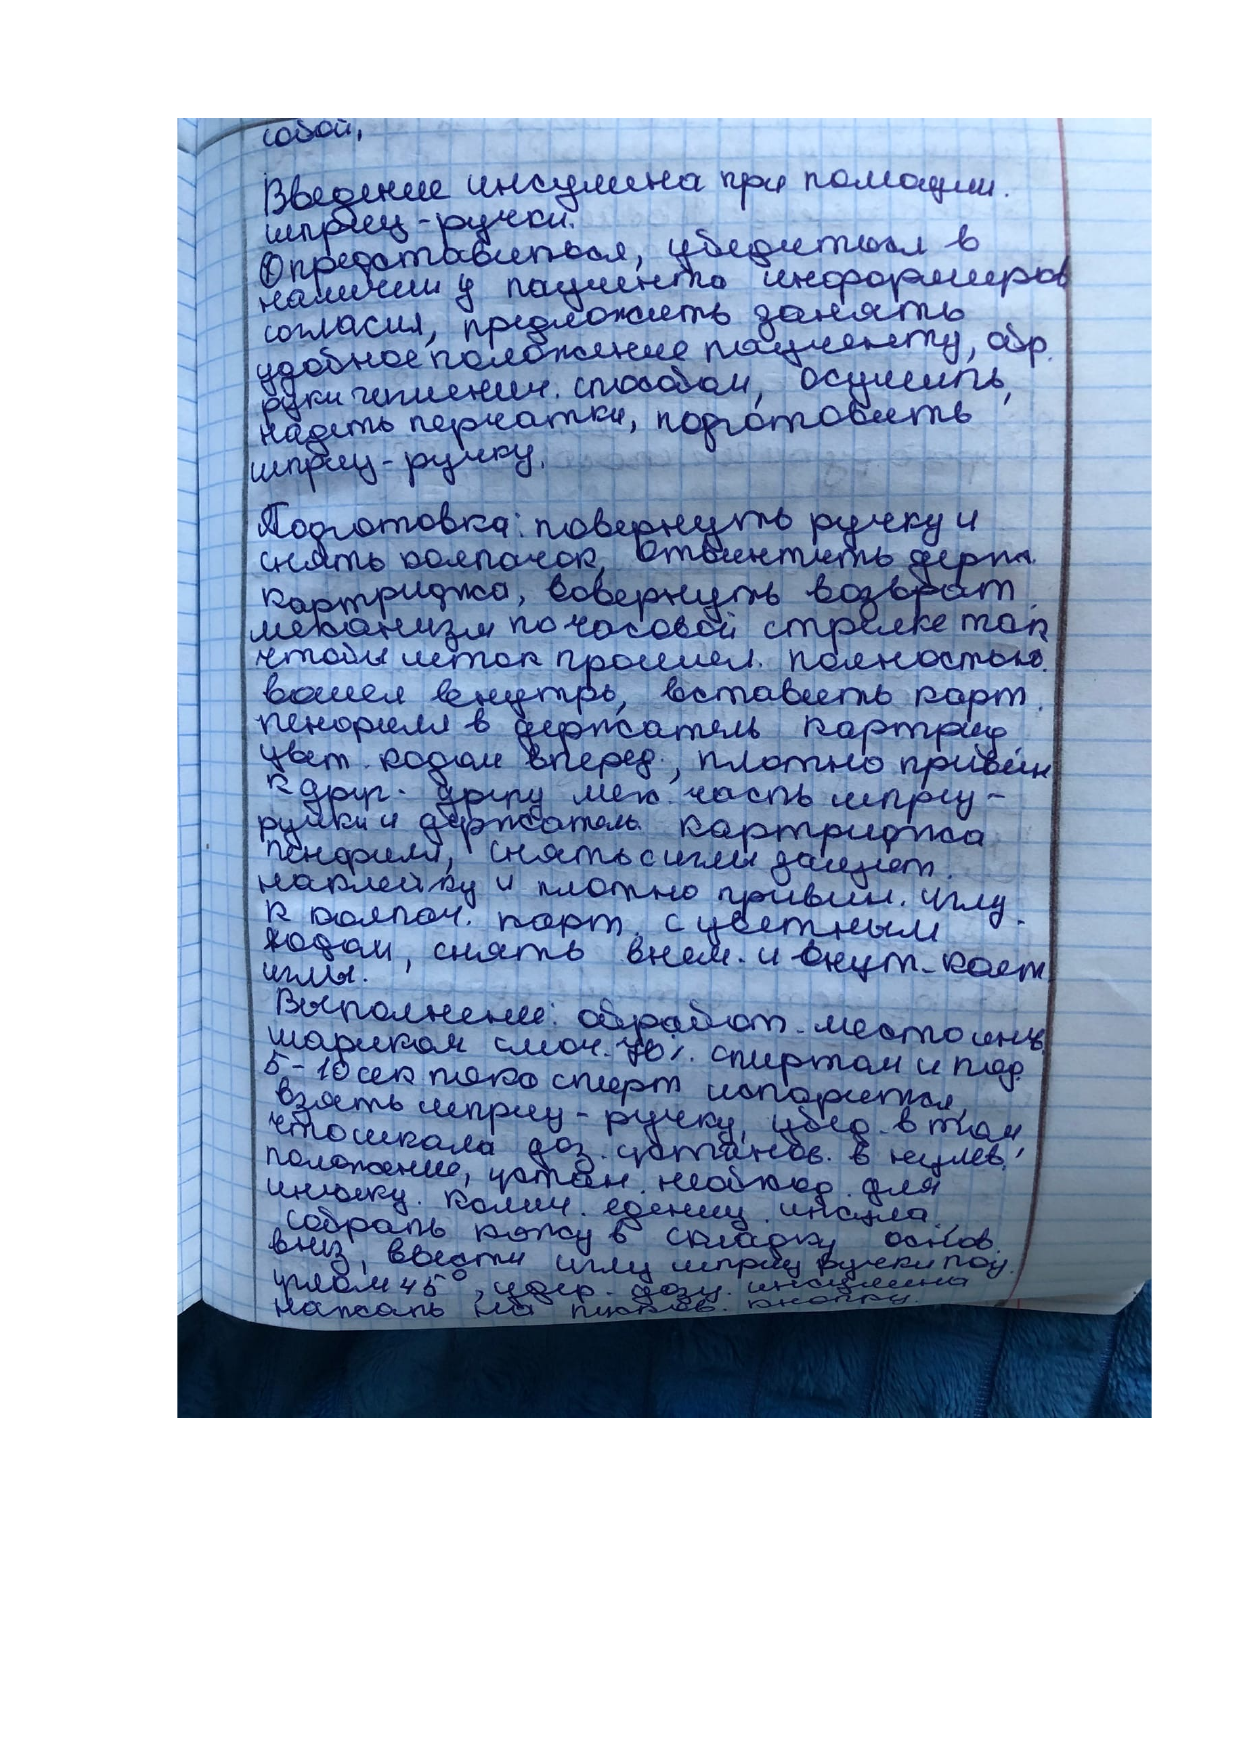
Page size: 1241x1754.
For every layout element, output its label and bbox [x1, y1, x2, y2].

picture [177, 118, 1152, 1418]
